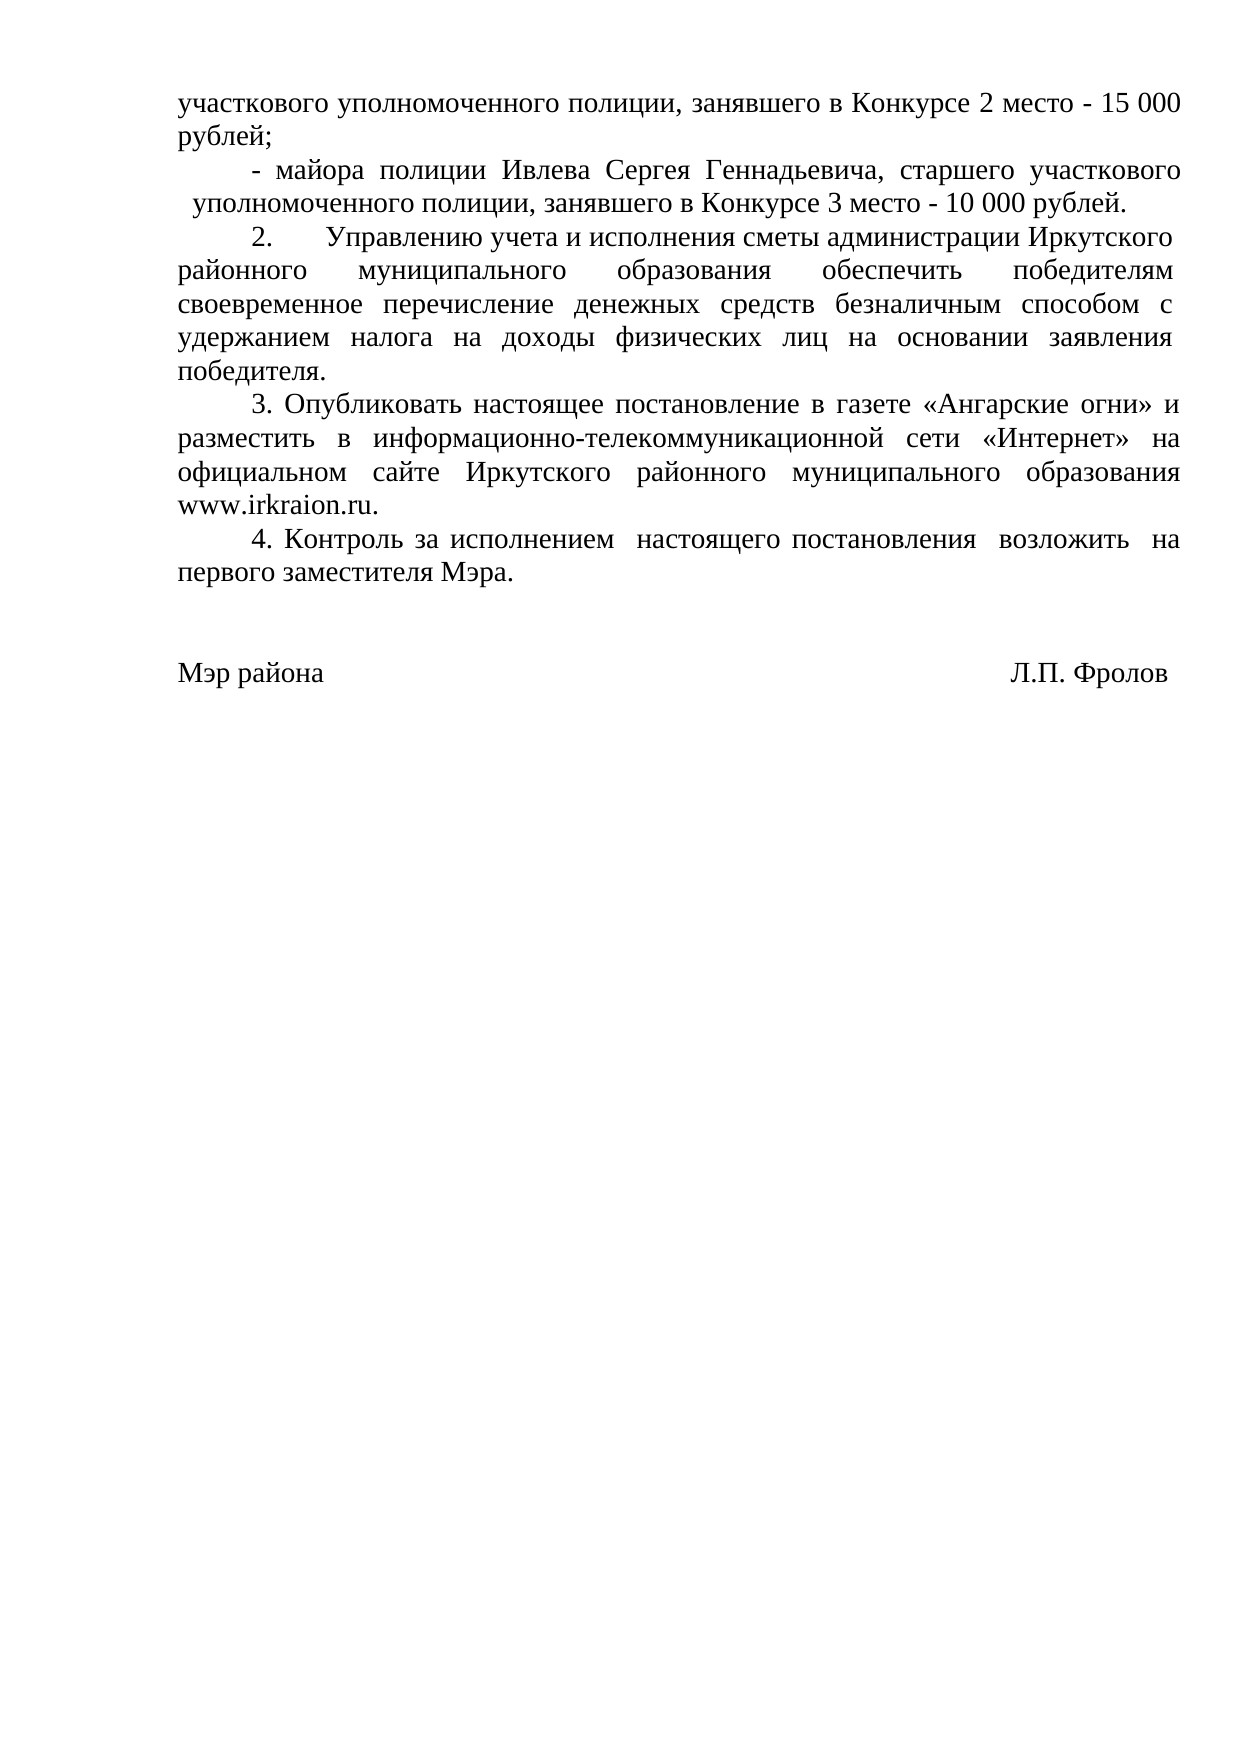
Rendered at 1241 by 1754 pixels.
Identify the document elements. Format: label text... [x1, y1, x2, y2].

text Мэр района Л.П. Фролов [177, 655, 1174, 688]
text участкового уполномоченного полиции, занявшего в Конкурсе 2 место - 15 000 рублей; [177, 85, 1181, 152]
text 3. Опубликовать настоящее постановление в газете «Ангарские огни» и разместить в информационно-телекоммуникационной сети «Интернет» на официальном сайте Иркутского районного муниципального образования www.irkraion.ru. [177, 387, 1181, 521]
text 4. Контроль за исполнением настоящего постановления возложить на первого заместителя Мэра. [177, 521, 1181, 588]
list Управлению учета и исполнения сметы администрации Иркутского районного муниципального образования обеспечить победителям своевременное перечисление денежных средств безналичным способом c удержанием налога на доходы физических лиц на основании заявления победителя. [177, 219, 1174, 387]
text - майора полиции Ивлева Сергея Геннадьевича, старшего участкового уполномоченного полиции, занявшего в Конкурсе 3 место - 10 000 рублей. [192, 152, 1181, 219]
